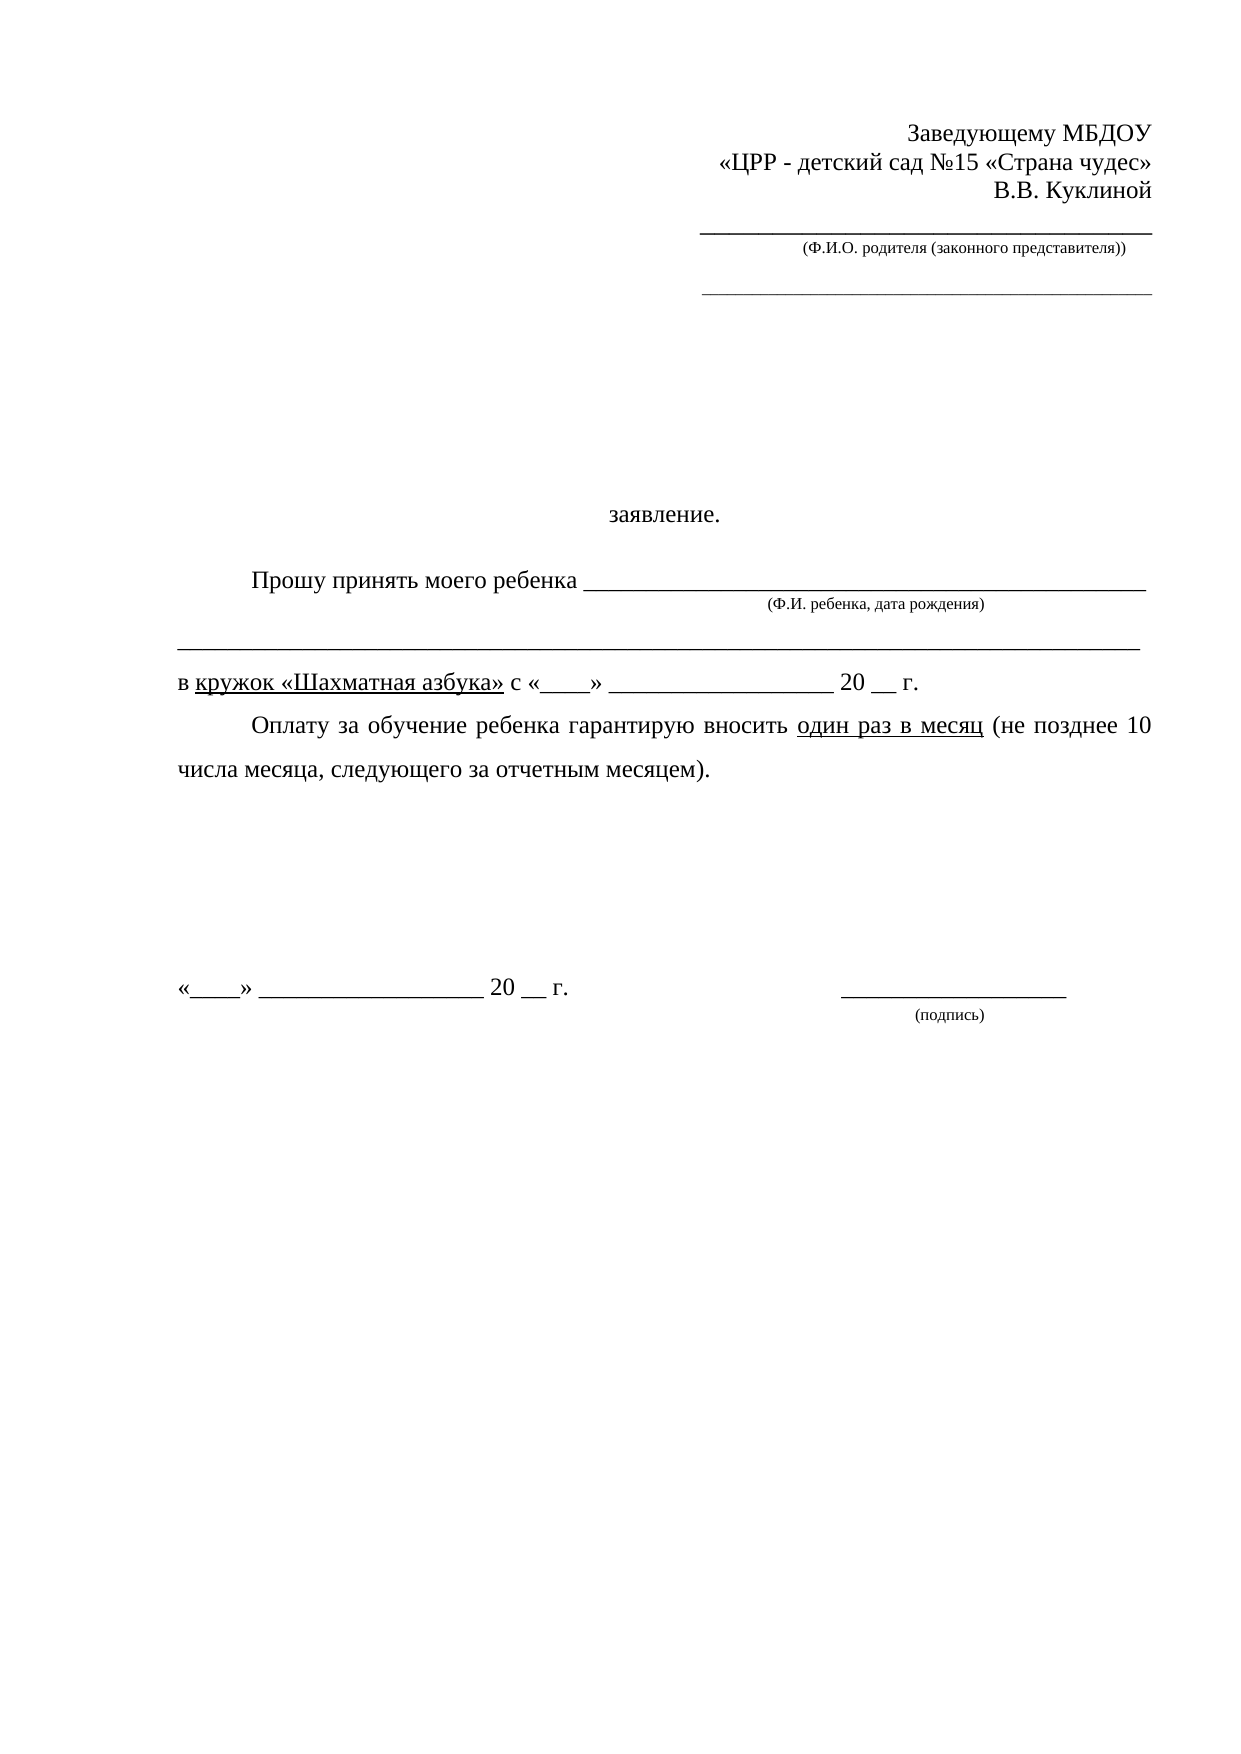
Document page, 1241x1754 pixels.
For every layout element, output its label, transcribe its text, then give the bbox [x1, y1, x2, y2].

text «ЦРР - детский сад №15 «Страна чудес» [177, 147, 1152, 176]
text заявление. [177, 499, 1152, 528]
text ______________________________________________________ [177, 278, 1152, 297]
text (подпись) [177, 1005, 1152, 1024]
subtitle Прошу принять моего ребенка _____________________________________________ [177, 565, 1152, 594]
text _____________________________________________________________________________ [177, 624, 1152, 653]
text (Ф.И. ребенка, дата рождения) [177, 594, 1152, 613]
text в кружок «Шахматная азбука» с «____» __________________ 20 __ г. [177, 667, 1152, 696]
text «____» __________________ 20 __ г. __________________ [177, 972, 1152, 1001]
subtitle В.В. Куклиной [177, 176, 1152, 204]
text _______________________________ [177, 204, 1152, 238]
text (Ф.И.О. родителя (законного представителя)) [177, 238, 1152, 257]
text Оплату за обучение ребенка гарантирую вносить один раз в месяц (не позднее 10 числа месяца, следующего за отчетным месяцем). [177, 711, 1152, 782]
subtitle Заведующему МБДОУ [177, 118, 1152, 147]
